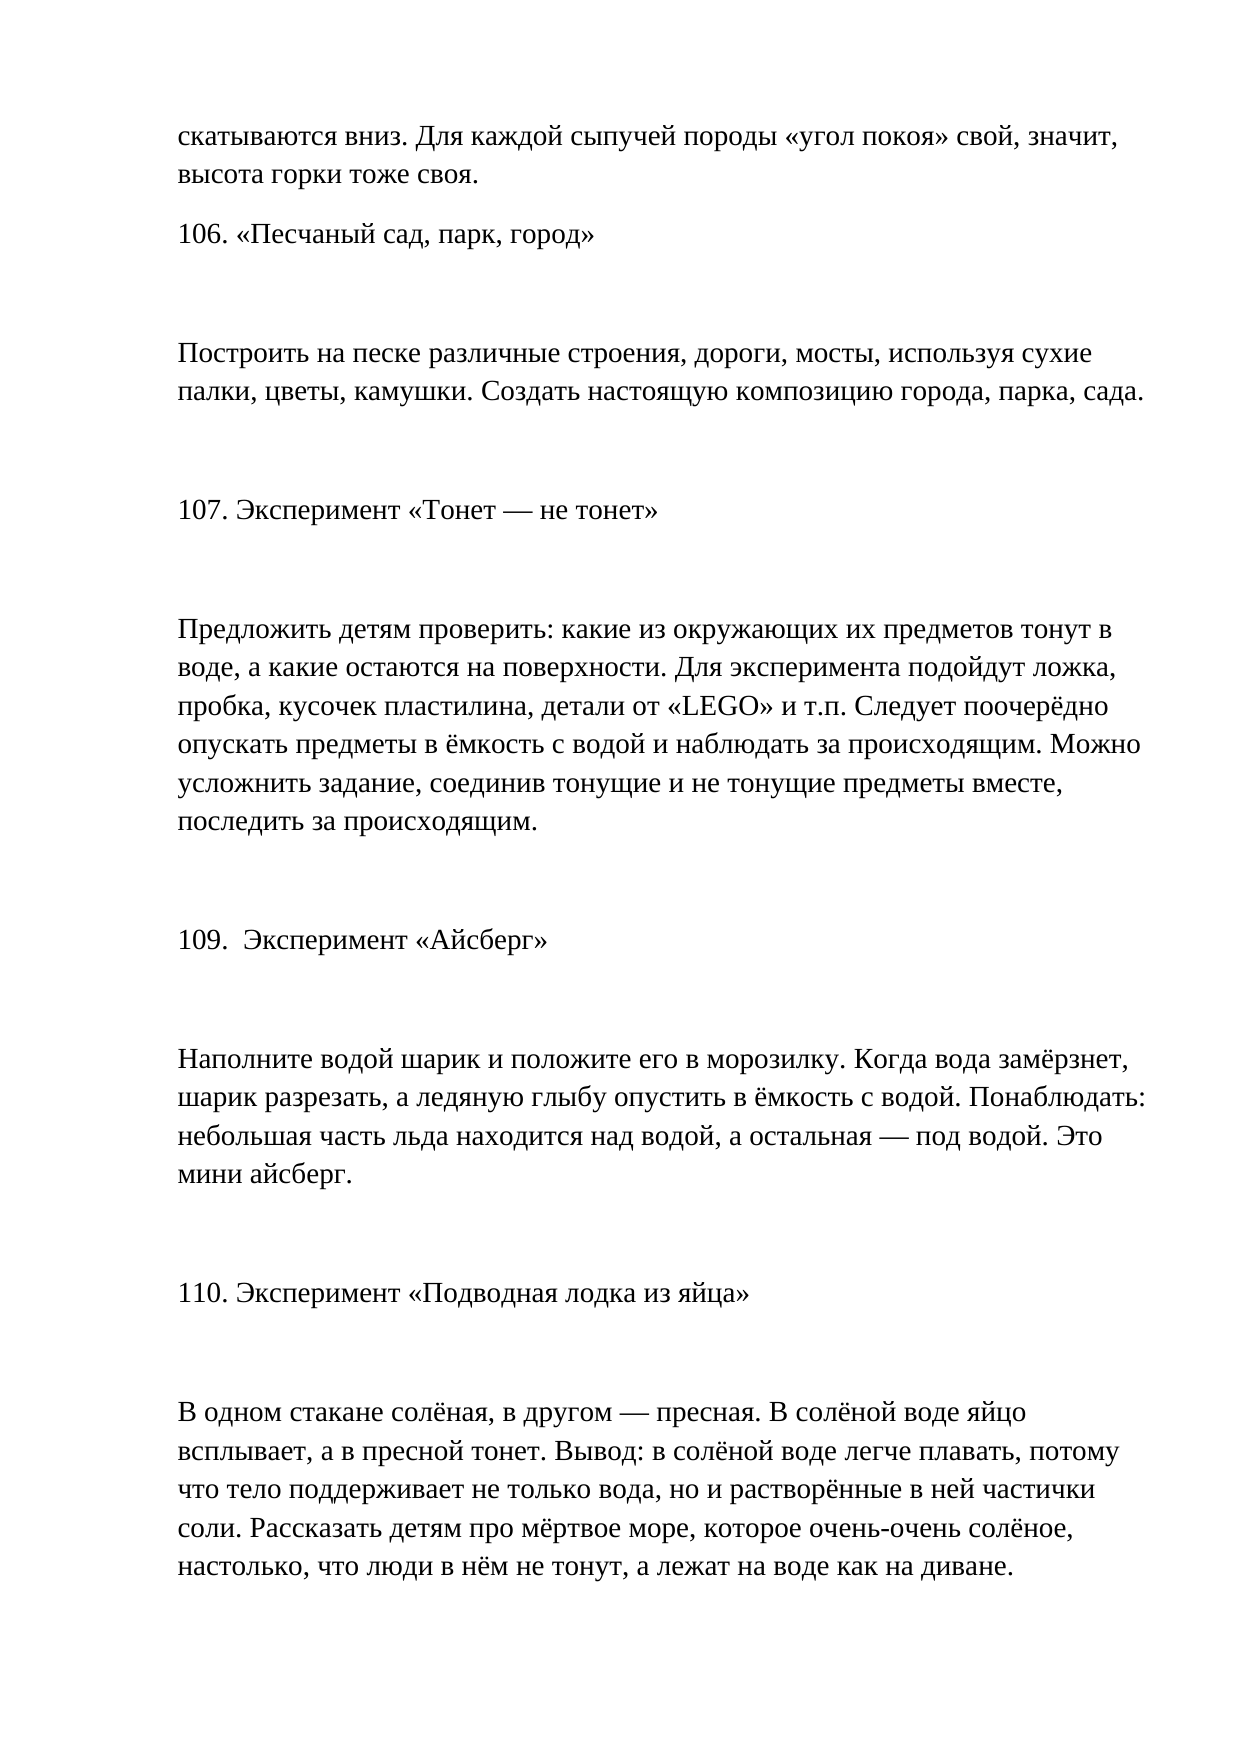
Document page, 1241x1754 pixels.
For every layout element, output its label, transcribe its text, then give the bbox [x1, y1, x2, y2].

text Предложить детям проверить: какие из окружающих их предметов тонут в воде, а какие остаются на поверхности. Для эксперимента подойдут ложка, пробка, кусочек пластилина, детали от «LEGO» и т.п. Следует поочерёдно опускать предметы в ёмкость с водой и наблюдать за происходящим. Можно усложнить задание, соединив тонущие и не тонущие предметы вместе, последить за происходящим. [177, 611, 1152, 837]
text Построить на песке различные строения, дороги, мосты, используя сухие палки, цветы, камушки. Создать настоящую композицию города, парка, сада. [177, 335, 1152, 407]
text В одном стакане солёная, в другом — пресная. В солёной воде яйцо всплывает, а в пресной тонет. Вывод: в солёной воде легче плавать, потому что тело поддерживает не только вода, но и растворённые в ней частички соли. Рассказать детям про мёртвое море, которое очень-очень солёное, настолько, что люди в нём не тонут, а лежат на воде как на диване. [177, 1394, 1152, 1582]
text 110. Эксперимент «Подводная лодка из яйца» [177, 1275, 1152, 1309]
text 106. «Песчаный сад, парк, город» [177, 216, 1152, 249]
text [177, 118, 1152, 190]
text Наполните водой шарик и положите его в морозилку. Когда вода замёрзнет, шарик разрезать, а ледяную глыбу опустить в ёмкость с водой. Понаблюдать: небольшая часть льда находится над водой, а остальная — под водой. Это мини айсберг. [177, 1041, 1152, 1190]
text 109. Эксперимент «Айсберг» [177, 922, 1152, 956]
text 107. Эксперимент «Тонет — не тонет» [177, 492, 1152, 526]
